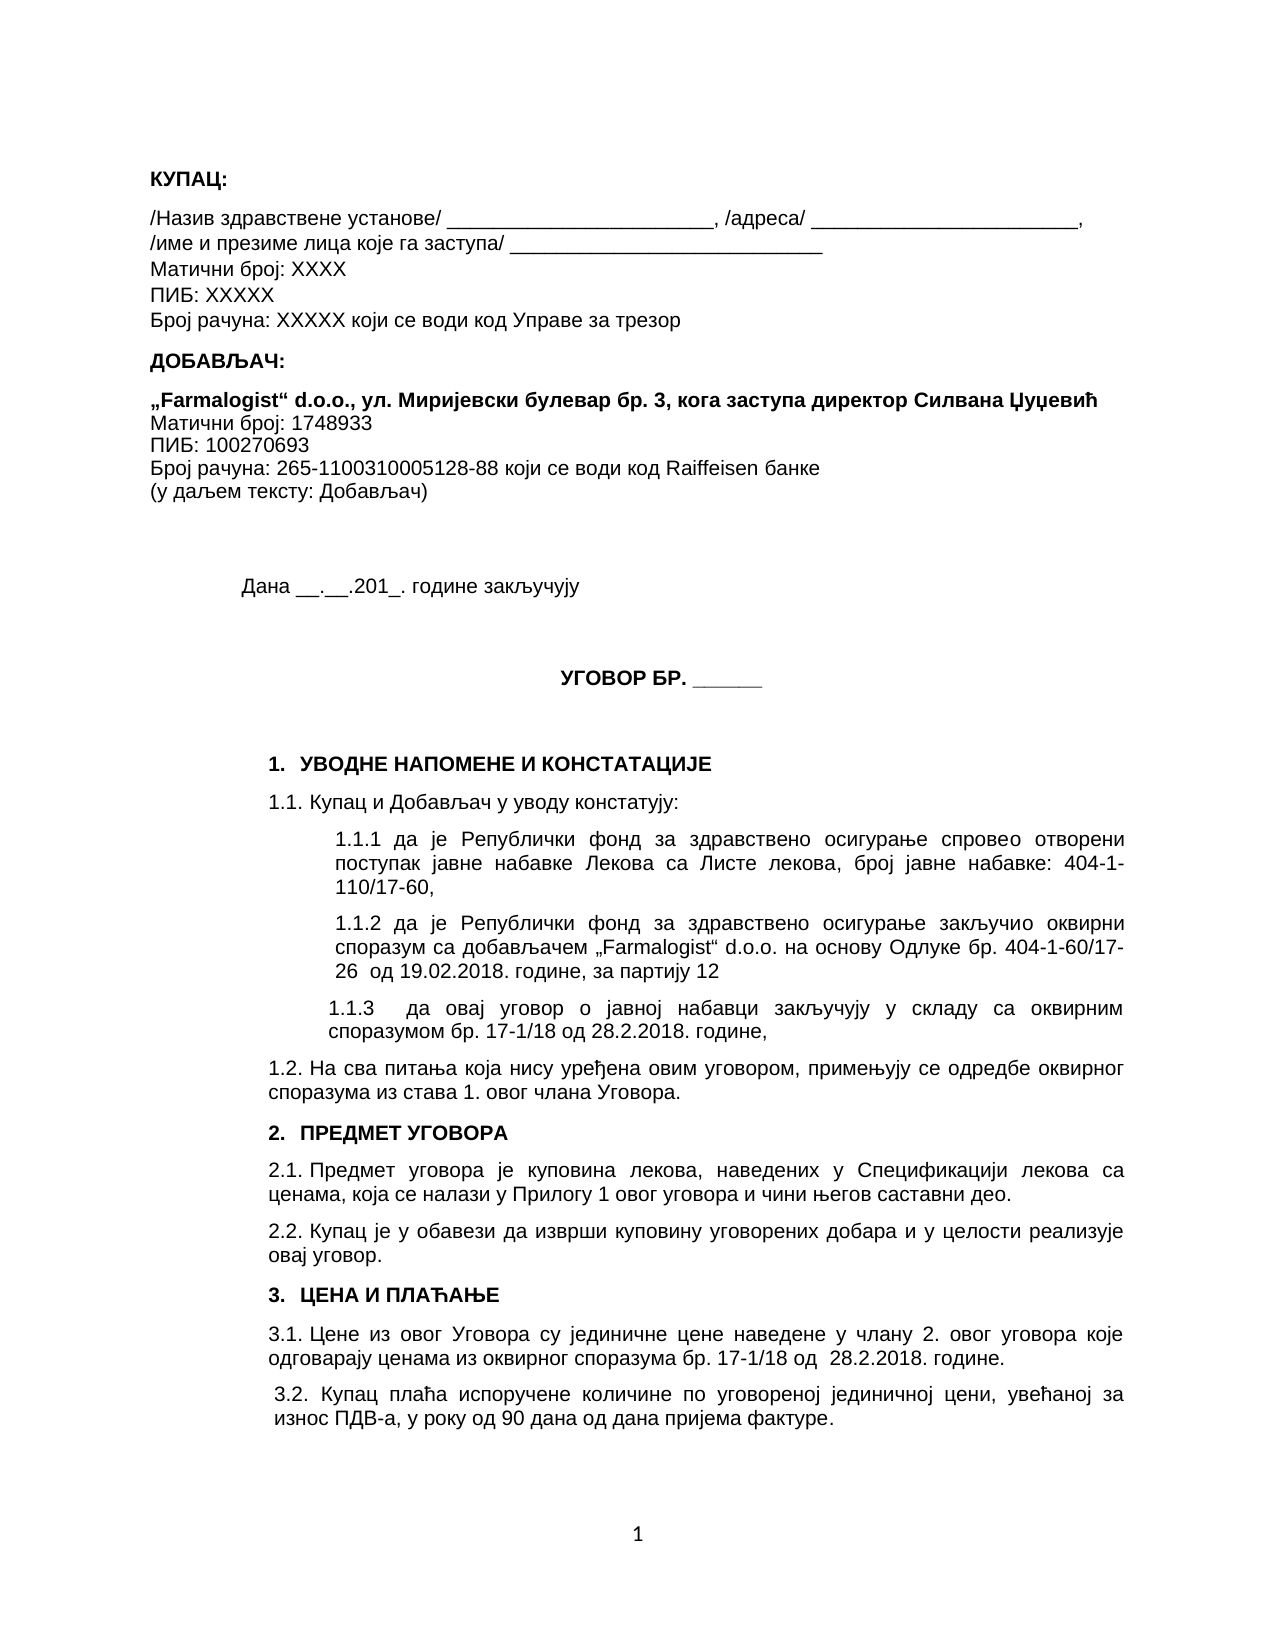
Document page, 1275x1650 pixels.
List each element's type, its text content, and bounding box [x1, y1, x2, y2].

list На сва питања која нису уређена овим уговором, примењују се одредбе оквирног споразума из става 1. овог члана Уговора. [268, 1056, 1125, 1104]
text УГОВОР БР. ______ [197, 666, 1125, 690]
text Дана __.__.201_. године закључују [241, 575, 1125, 598]
list УВОДНЕ НАПОМЕНЕ И КОНСТАТАЦИЈЕ [268, 752, 1125, 776]
text Матични број: XXXX [150, 258, 1125, 281]
list Купац је у обавези да изврши куповину уговорених добара и у целости реализује овај уговор. [268, 1219, 1125, 1267]
list да овај уговор о јавној набавци закључују у складу са оквирним споразумом бр. 17-1/18 од 28.2.2018. године, [328, 995, 1125, 1043]
list ЦЕНА И ПЛАЋАЊЕ [268, 1283, 1125, 1307]
list Купац плаћа испоручене количине по уговореној јединичној цени, увећаној за износ ПДВ-а, у року од 90 дана од дана пријема фактуре. [274, 1382, 1125, 1430]
text Матични број: 1748933 [150, 412, 1125, 434]
text Број рачуна: XXXXX који се води код Управе за трезор [150, 309, 1125, 332]
list Купац и Добављач у уводу констатују: [268, 790, 1125, 814]
text ДОБАВЉАЧ: [150, 348, 1123, 372]
text Број рачуна: 265-1100310005128-88 који се води код Raiffeisen банке [150, 457, 1125, 480]
text КУПАЦ: [150, 167, 1123, 191]
list да је Републички фонд за здравствено осигурање спровео отворени поступак јавне набавке Лекова са Листе лекова, број јавне набавке: 404-1-110/17-60, [335, 827, 1125, 898]
text „Farmalogist“ d.o.o., ул. Mиријевски булевар бр. 3, кога заступа директор Силвана Џуџевић [150, 389, 1125, 412]
list Цене из овог Уговора су јединичне цене наведене у члану 2. овог уговора које одговарају ценама из оквирног споразума бр. 17-1/18 од 28.2.2018. године. [268, 1321, 1125, 1369]
text /Назив здравствене установе/ _______________________, /адреса/ _______________________, [150, 207, 1125, 230]
text ПИБ: 100270693 [150, 434, 1125, 457]
text ПИБ: XXXXX [150, 284, 1125, 307]
list да је Републички фонд за здравствено осигурање закључио оквирни споразум са добављачем „Farmalogist“ d.o.o. на основу Одлуке бр. 404-1-60/17-26 од 19.02.2018. године, за партију 12 [335, 911, 1125, 983]
list Предмет уговора је куповина лекова, наведених у Спецификацији лекова са ценама, која се налази у Прилогу 1 овог уговора и чини његов саставни део. [268, 1158, 1125, 1206]
list ПРЕДМЕТ УГОВОРА [268, 1120, 1125, 1144]
text (у даљем тексту: Добављач) [150, 480, 1125, 503]
text /име и презиме лица које га заступа/ ___________________________ [150, 232, 1125, 255]
